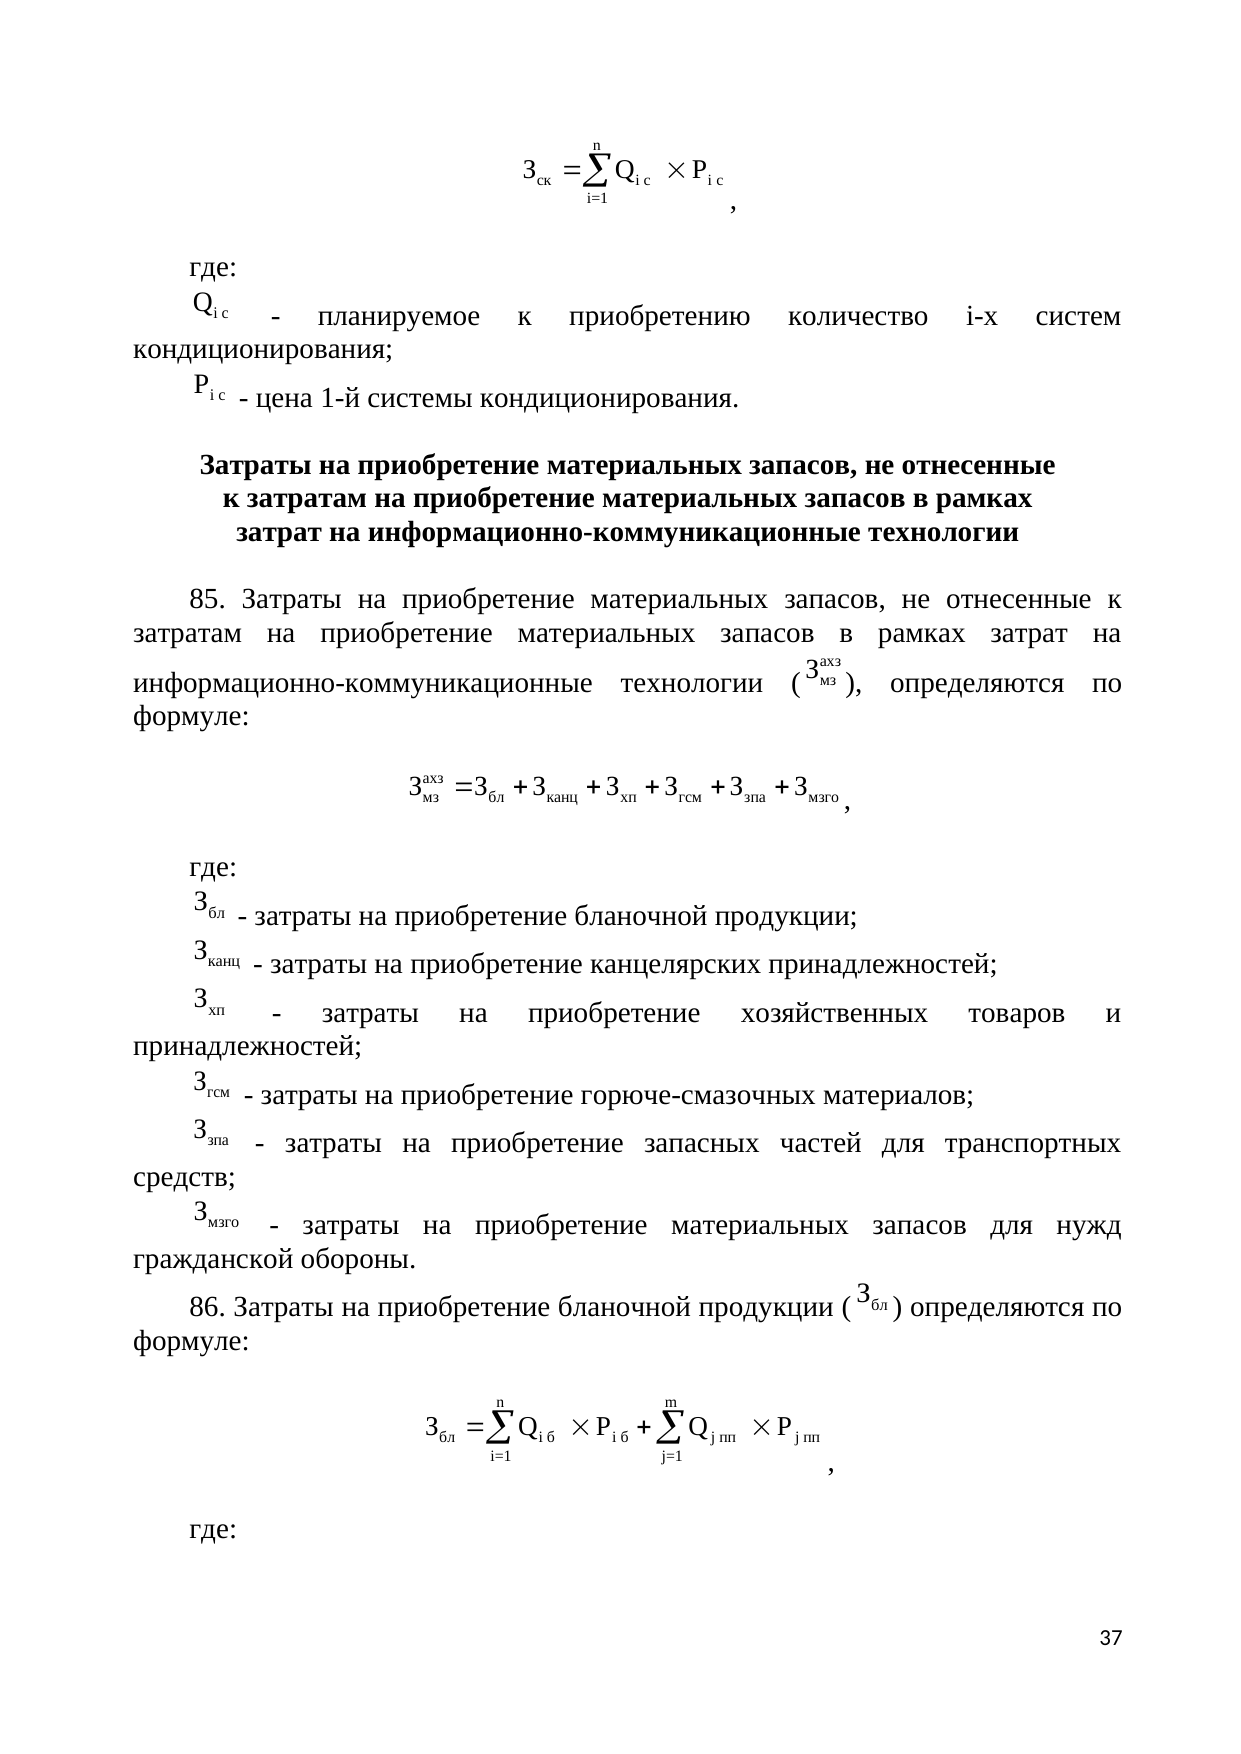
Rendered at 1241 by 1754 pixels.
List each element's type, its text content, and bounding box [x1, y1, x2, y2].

text , [133, 766, 1122, 816]
text - затраты на приобретение запасных частей для транспортных средств; [133, 1110, 1122, 1192]
text Затраты на приобретение материальных запасов, не отнесенные [133, 447, 1122, 481]
text , [133, 1390, 1122, 1478]
text затрат на информационно-коммуникационные технологии [133, 514, 1122, 548]
text , [133, 133, 1122, 216]
text - цена 1-й системы кондиционирования. [133, 365, 1122, 413]
text где: [133, 849, 1122, 883]
text 86. Затраты на приобретение бланочной продукции () определяются по формуле: [133, 1274, 1122, 1357]
text - затраты на приобретение хозяйственных товаров и принадлежностей; [133, 980, 1122, 1062]
text - затраты на приобретение канцелярских принадлежностей; [133, 931, 1122, 980]
text - затраты на приобретение материальных запасов для нужд гражданской обороны. [133, 1192, 1122, 1274]
text - затраты на приобретение бланочной продукции; [133, 883, 1122, 931]
text где: [133, 1511, 1122, 1545]
text - затраты на приобретение горюче-смазочных материалов; [133, 1062, 1122, 1110]
text - планируемое к приобретению количество i-х систем кондиционирования; [133, 283, 1122, 365]
text к затратам на приобретение материальных запасов в рамках [133, 481, 1122, 514]
text где: [133, 249, 1122, 283]
text 85. Затраты на приобретение материальных запасов, не отнесенные к затратам на приобретение материальных запасов в рамках затрат на информационно-коммуникационные технологии (), определяются по формуле: [133, 581, 1122, 732]
